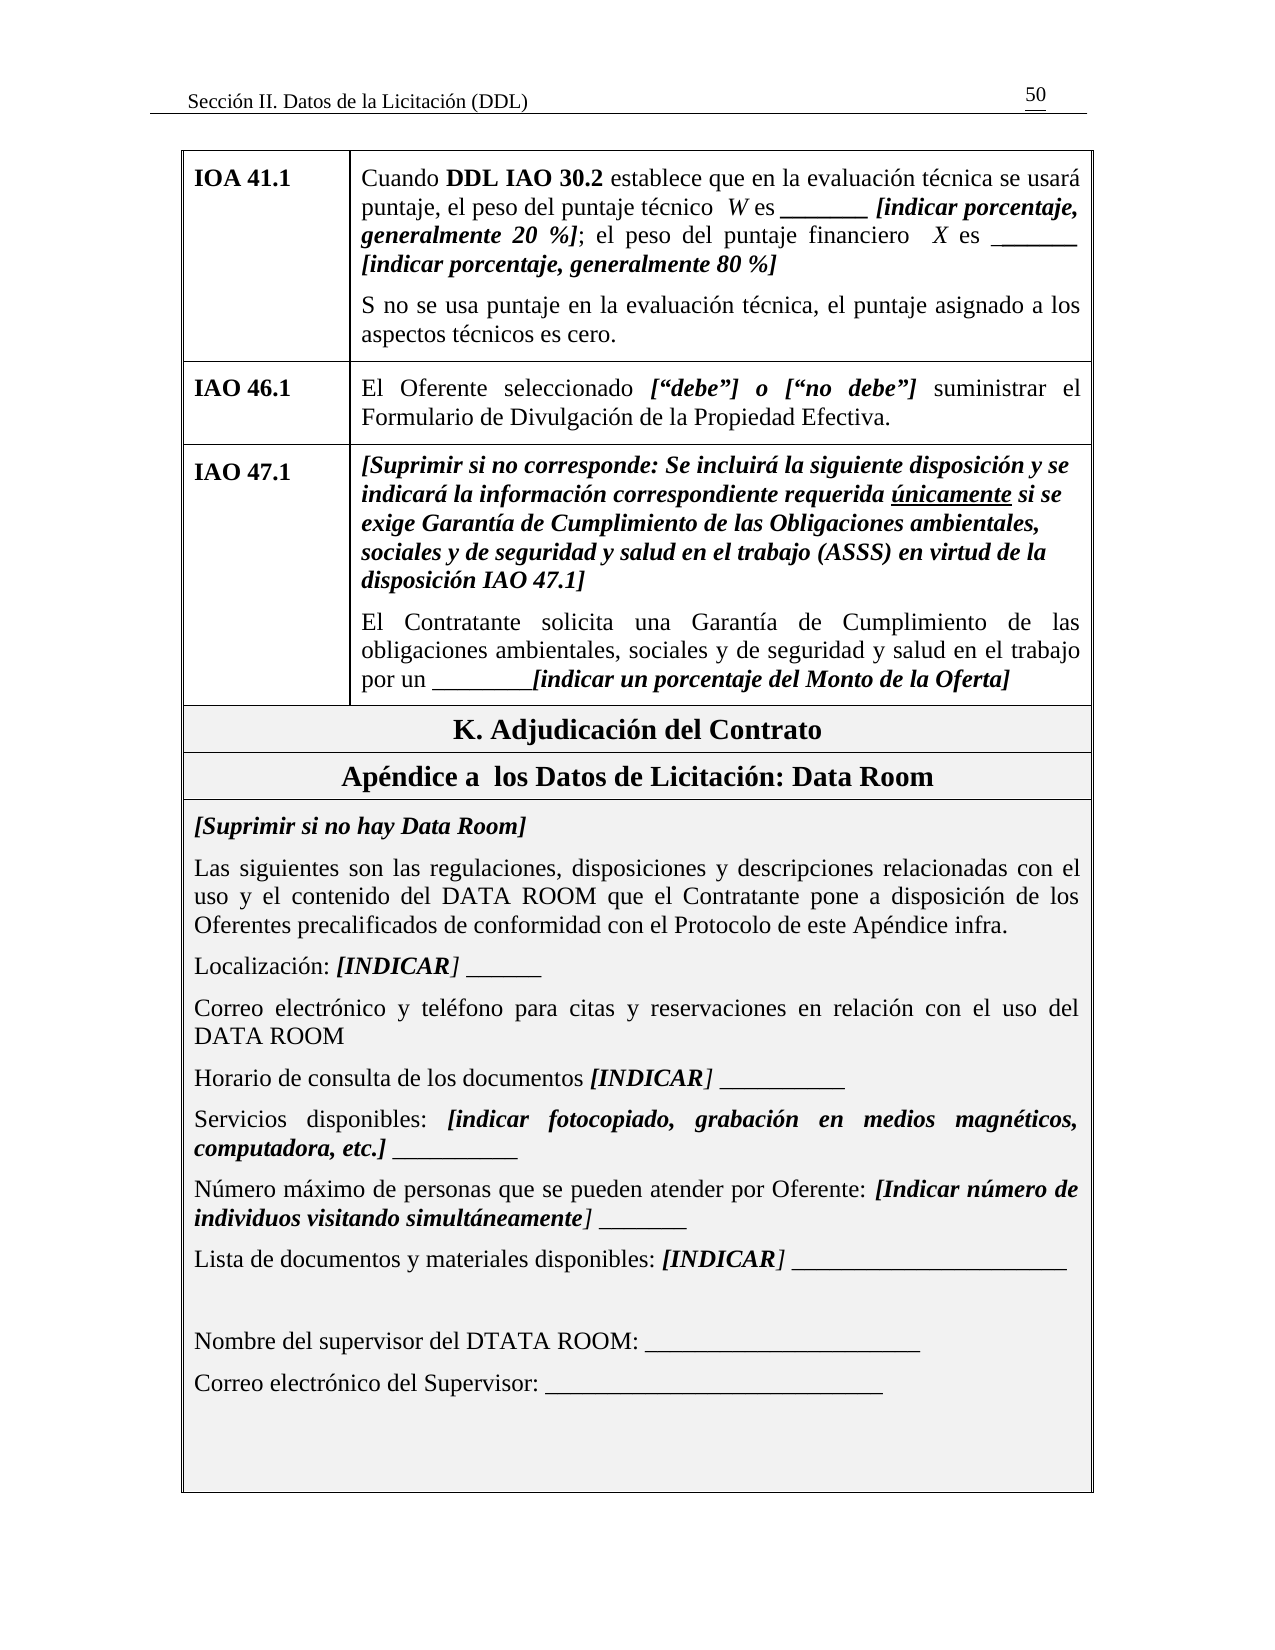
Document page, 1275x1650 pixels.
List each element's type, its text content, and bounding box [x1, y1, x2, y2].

table_cell IOA 41.1 [184, 151, 349, 361]
table_cell [Suprimir si no corresponde: Se incluirá la siguiente disposición y se indicará la información correspondiente requerida únicamente si se exige Garantía de Cumplimiento de las Obligaciones ambientales, sociales y de seguridad y salud en el trabajo (ASSS) en virtud de la disposición IAO 47.1] El Contratante solicita una Garantía de Cumplimiento de las obligaciones ambientales, sociales y de seguridad y salud en el trabajo por un ________[indicar un porcentaje del Monto de la Oferta] [351, 445, 1091, 705]
table_cell Apéndice a los Datos de Licitación: Data Room [184, 753, 1091, 798]
table_cell K. Adjudicación del Contrato [184, 706, 1091, 752]
table_cell El Oferente seleccionado [“debe”] o [“no debe”] suministrar el Formulario de Divulgación de la Propiedad Efectiva. [351, 362, 1091, 443]
table_cell IAO 47.1 [184, 445, 349, 705]
table_cell IAO 46.1 [184, 362, 349, 443]
table_cell Cuando DDL IAO 30.2 establece que en la evaluación técnica se usará puntaje, el peso del puntaje técnico W es _______ [indicar porcentaje, generalmente 20 %]; el peso del puntaje financiero X es _______ [indicar porcentaje, generalmente 80 %] S no se usa puntaje en la evaluación técnica, el puntaje asignado a los aspectos técnicos es cero. [351, 151, 1091, 361]
table_cell [Suprimir si no hay Data Room] Las siguientes son las regulaciones, disposiciones y descripciones relacionadas con el uso y el contenido del DATA ROOM que el Contratante pone a disposición de los Oferentes precalificados de conformidad con el Protocolo de este Apéndice infra. Localización: [INDICAR] ______ Correo electrónico y teléfono para citas y reservaciones en relación con el uso del DATA ROOM Horario de consulta de los documentos [INDICAR] __________ Servicios disponibles: [indicar fotocopiado, grabación en medios magnéticos, computadora, etc.] __________ Número máximo de personas que se pueden atender por Oferente: [Indicar número de individuos visitando simultáneamente] _______ Lista de documentos y materiales disponibles: [INDICAR] ______________________ Nombre del supervisor del DTATA ROOM: ______________________ Correo electrónico del Supervisor: ___________________________ [184, 800, 1091, 1491]
